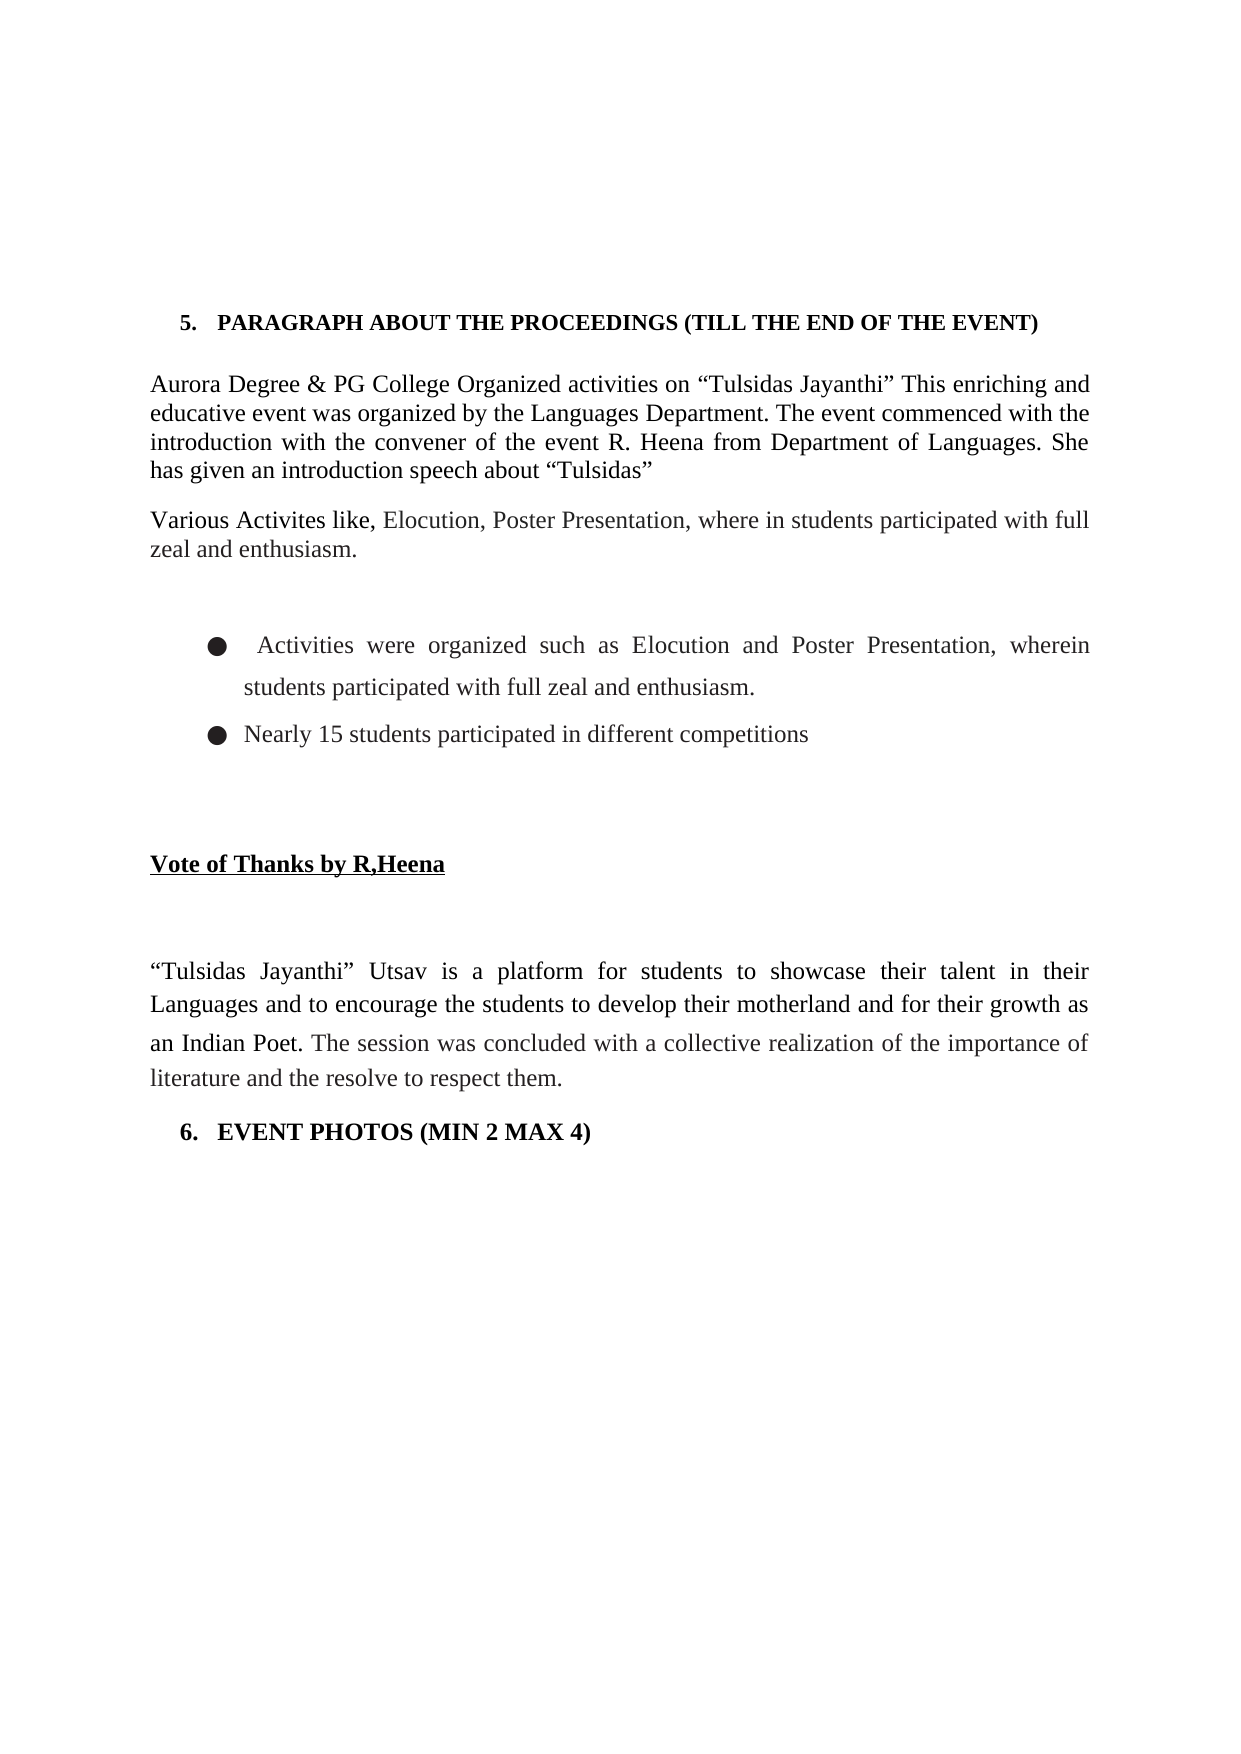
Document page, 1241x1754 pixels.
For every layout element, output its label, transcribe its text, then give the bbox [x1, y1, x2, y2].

list PARAGRAPH ABOUT THE PROCEEDINGS (TILL THE END OF THE EVENT) [179, 309, 1090, 335]
text Various Activites like, Elocution, Poster Presentation, where in students participated with full zeal and enthusiasm. [150, 505, 1090, 563]
text Vote of Thanks by R,Heena [150, 849, 1090, 877]
list Nearly 15 students participated in different competitions [244, 705, 1090, 756]
list Activities were organized such as Elocution and Poster Presentation, wherein students participated with full zeal and enthusiasm. [206, 617, 1090, 701]
text Aurora Degree & PG College Organized activities on “Tulsidas Jayanthi” This enriching and educative event was organized by the Languages Department. The event commenced with the introduction with the convener of the event R. Heena from Department of Languages. She has given an introduction speech about “Tulsidas” [150, 369, 1090, 484]
text “Tulsidas Jayanthi” Utsav is a platform for students to showcase their talent in their Languages and to encourage the students to develop their motherland and for their growth as an Indian Poet. The session was concluded with a collective realization of the importance of literature and the resolve to respect them. [150, 956, 1090, 1092]
list EVENT PHOTOS (MIN 2 MAX 4) [179, 1117, 1090, 1146]
